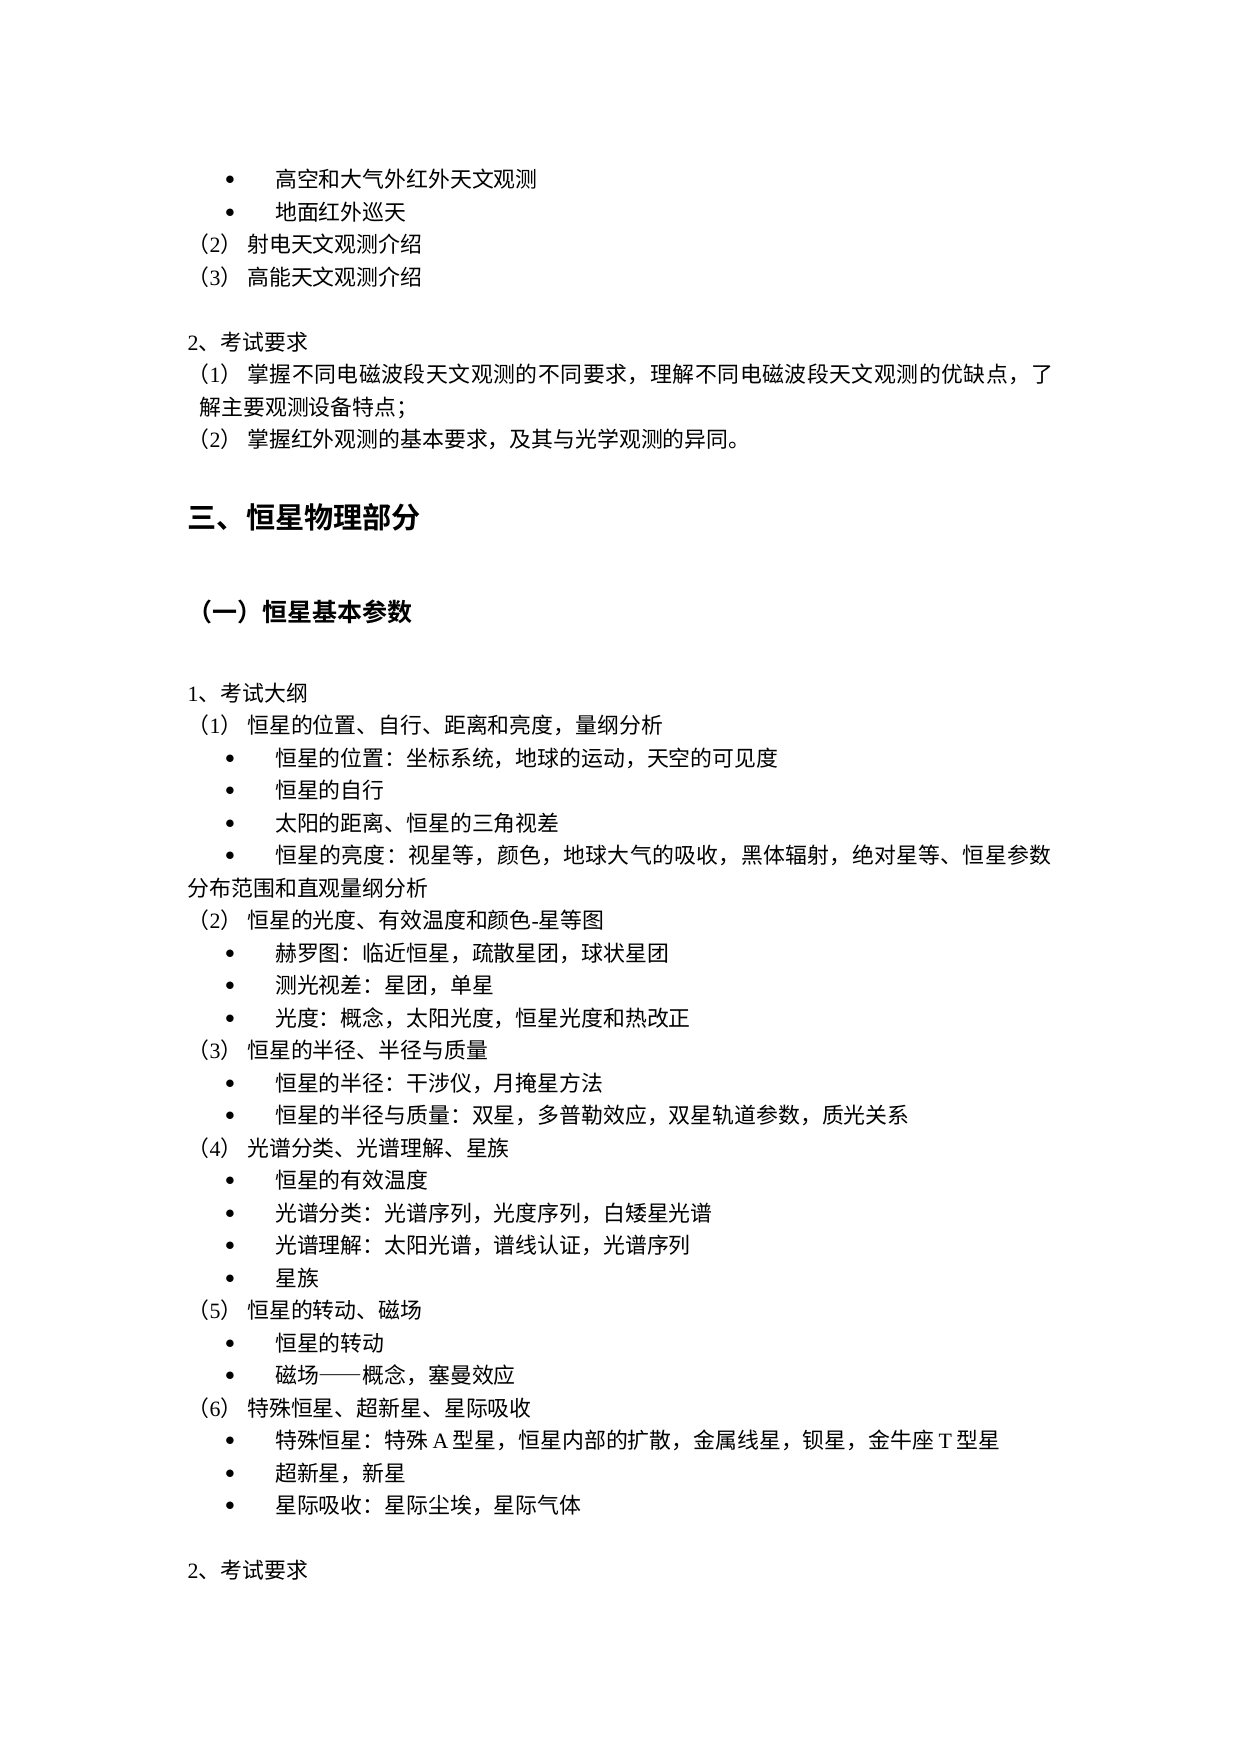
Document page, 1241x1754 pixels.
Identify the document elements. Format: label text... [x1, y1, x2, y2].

list 恒星的亮度：视星等，颜色，地球大气的吸收，黑体辐射，绝对星等、恒星参数分布范围和直观量纲分析 [187, 838, 1053, 903]
text 2、考试要求 [187, 1553, 1053, 1585]
list 特殊恒星：特殊A型星，恒星内部的扩散，金属线星，钡星，金牛座T型星 [187, 1423, 1053, 1455]
list 光度：概念，太阳光度，恒星光度和热改正 [187, 1000, 1053, 1033]
list 恒星的位置：坐标系统，地球的运动，天空的可见度 [187, 740, 1053, 773]
list 射电天文观测介绍 [187, 227, 1053, 259]
text （一）恒星基本参数 [187, 578, 1053, 643]
list 特殊恒星、超新星、星际吸收 [187, 1390, 1053, 1423]
list 星族 [187, 1260, 1053, 1293]
text 1、考试大纲 [187, 675, 1053, 708]
list 地面红外巡天 [187, 194, 1053, 227]
list 恒星的自行 [187, 773, 1053, 805]
text 2、考试要求 [187, 324, 1053, 357]
list 恒星的半径与质量：双星，多普勒效应，双星轨道参数，质光关系 [187, 1098, 1053, 1130]
text 三、恒星物理部分 [187, 484, 1053, 549]
list 高空和大气外红外天文观测 [187, 162, 1053, 194]
list 光谱分类：光谱序列，光度序列，白矮星光谱 [187, 1195, 1053, 1228]
list 掌握红外观测的基本要求，及其与光学观测的异同。 [187, 422, 1053, 454]
list 恒星的转动 [187, 1325, 1053, 1358]
list 太阳的距离、恒星的三角视差 [187, 805, 1053, 838]
list 赫罗图：临近恒星，疏散星团，球状星团 [187, 935, 1053, 968]
list 掌握不同电磁波段天文观测的不同要求，理解不同电磁波段天文观测的优缺点，了解主要观测设备特点； [187, 357, 1053, 422]
list 光谱理解：太阳光谱，谱线认证，光谱序列 [187, 1228, 1053, 1260]
list 恒星的半径、半径与质量 [187, 1033, 1053, 1065]
list 恒星的有效温度 [187, 1163, 1053, 1195]
list 星际吸收：星际尘埃，星际气体 [187, 1488, 1053, 1520]
list 恒星的光度、有效温度和颜色-星等图 [187, 903, 1053, 935]
list 恒星的位置、自行、距离和亮度，量纲分析 [187, 708, 1053, 740]
list 光谱分类、光谱理解、星族 [187, 1130, 1053, 1163]
list 恒星的半径：干涉仪，月掩星方法 [187, 1065, 1053, 1098]
list 恒星的转动、磁场 [187, 1293, 1053, 1325]
list 磁场——概念，塞曼效应 [187, 1358, 1053, 1390]
list 高能天文观测介绍 [187, 259, 1053, 292]
list 测光视差：星团，单星 [187, 968, 1053, 1000]
list 超新星，新星 [187, 1455, 1053, 1488]
